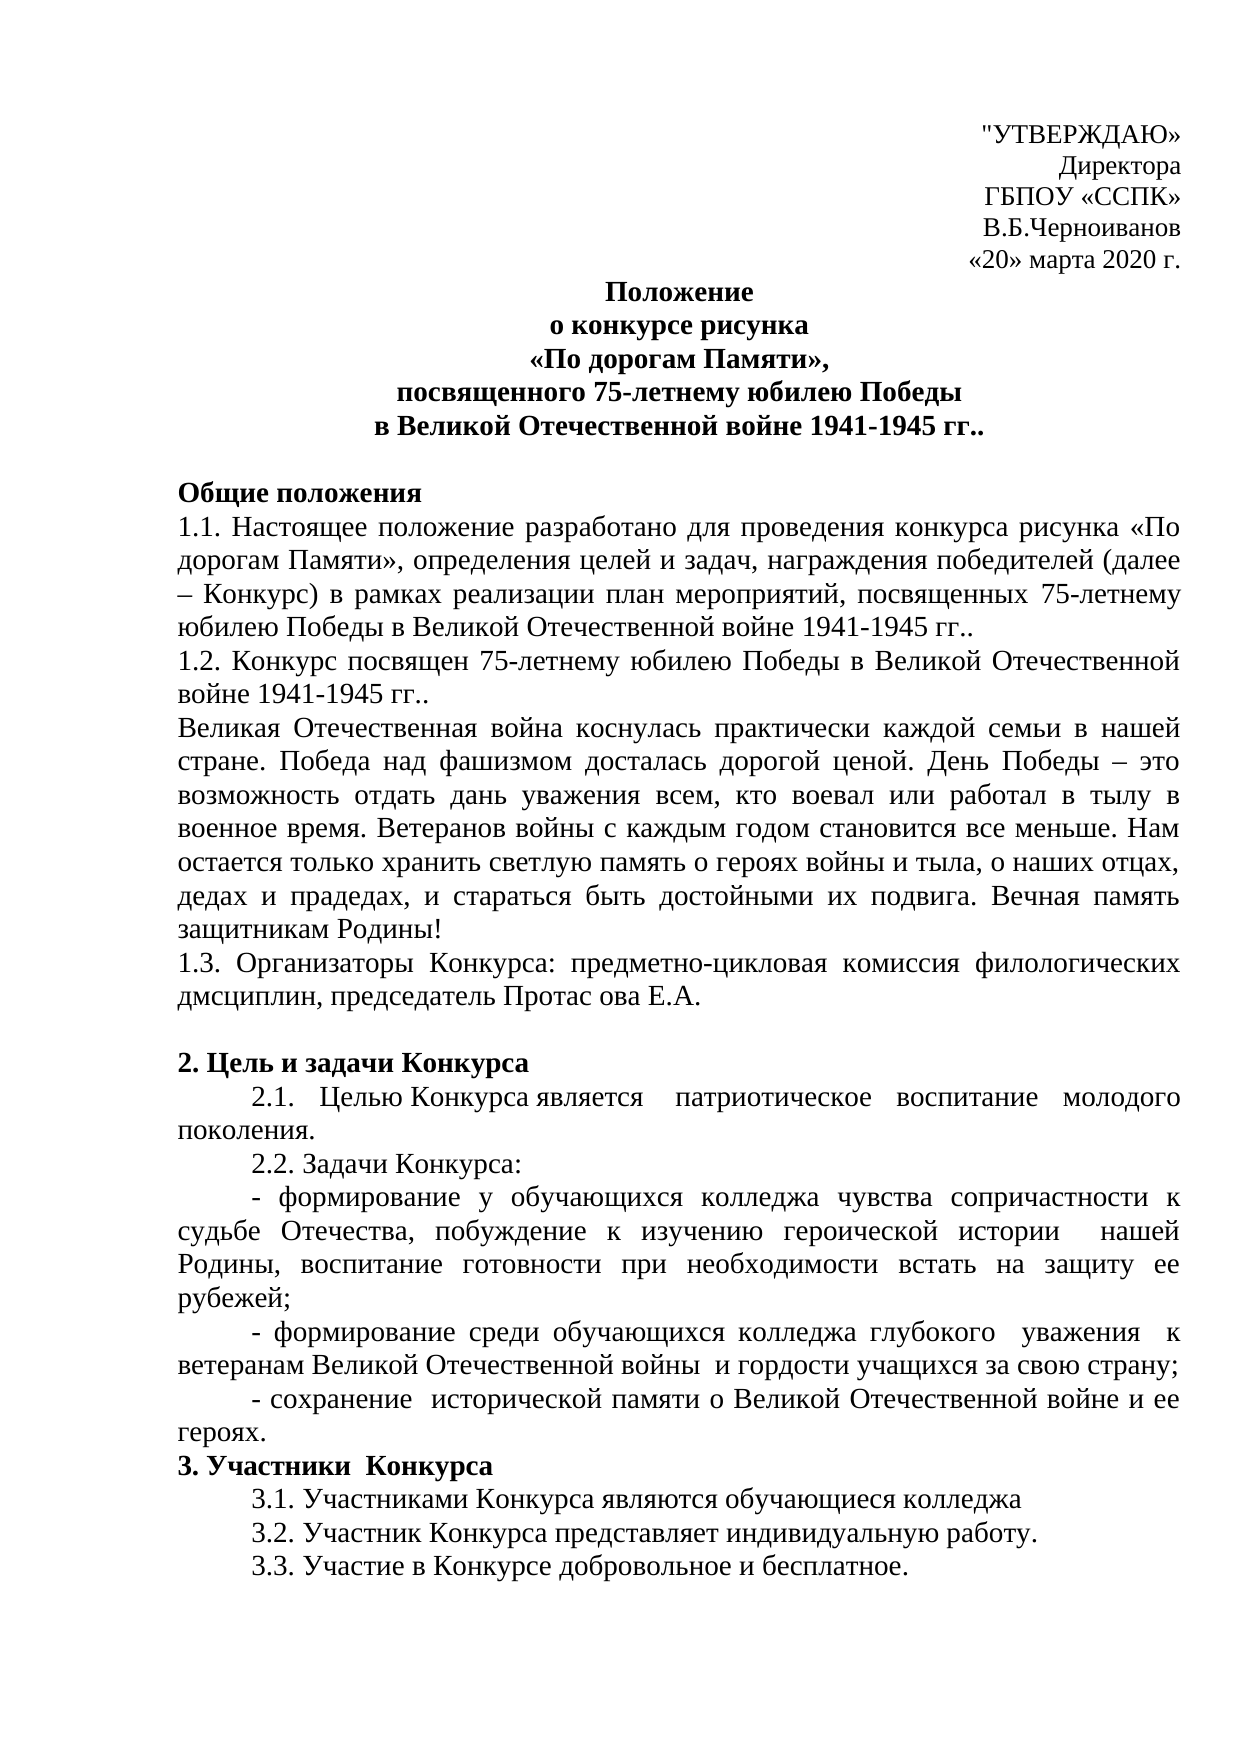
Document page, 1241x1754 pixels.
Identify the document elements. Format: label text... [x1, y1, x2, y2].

text В.Б.Черноиванов [177, 212, 1181, 243]
text 2. Цель и задачи Конкурса [177, 1045, 1181, 1079]
text - формирование у обучающихся колледжа чувства сопричастности к судьбе Отечества, побуждение к изучению героической истории нашей Родины, воспитание готовности при необходимости встать на защиту ее рубежей; [177, 1179, 1181, 1314]
text - формирование среди обучающихся колледжа глубокого уважения к ветеранам Великой Отечественной войны и гордости учащихся за свою страну; [177, 1314, 1181, 1381]
text 1.3. Организаторы Конкурса: предметно-цикловая комиссия филологических дмсциплин, председатель Протас ова Е.А. [177, 945, 1181, 1012]
text - сохранение исторической памяти о Великой Отечественной войне и ее героях. [177, 1381, 1181, 1448]
text Директора [177, 149, 1181, 180]
text 2.2. Задачи Конкурса: [177, 1146, 1181, 1179]
text о конкурсе рисунка [177, 307, 1181, 341]
text 3.1. Участниками Конкурса являются обучающиеся колледжа [177, 1481, 1181, 1515]
text в Великой Отечественной войне 1941-1945 гг.. [177, 408, 1181, 442]
text Общие положения [177, 475, 1181, 509]
text 3. Участники Конкурса [177, 1448, 1181, 1481]
text Великая Отечественная война коснулась практически каждой семьи в нашей стране. Победа над фашизмом досталась дорогой ценой. День Победы – это возможность отдать дань уважения всем, кто воевал или работал в тылу в военное время. Ветеранов войны с каждым годом становится все меньше. Нам остается только хранить светлую память о героях войны и тыла, о наших отцах, дедах и прадедах, и стараться быть достойными их подвига. Вечная память защитникам Родины! [177, 710, 1181, 945]
text «По дорогам Памяти», [177, 341, 1181, 374]
text посвященного 75-летнему юбилею Победы [177, 374, 1181, 408]
text 3.2. Участник Конкурса представляет индивидуальную работу. [177, 1515, 1181, 1548]
text 1.2. Конкурс посвящен 75-летнему юбилею Победы в Великой Отечественной войне 1941-1945 гг.. [177, 643, 1181, 710]
text 1.1. Настоящее положение разработано для проведения конкурса рисунка «По дорогам Памяти», определения целей и задач, награждения победителей (далее – Конкурс) в рамках реализации план мероприятий, посвященных 75-летнему юбилею Победы в Великой Отечественной войне 1941-1945 гг.. [177, 509, 1181, 643]
text «20» марта 2020 г. [177, 243, 1181, 274]
text ГБПОУ «ССПК» [177, 180, 1181, 212]
text "УТВЕРЖДАЮ» [177, 118, 1181, 149]
text 2.1. Целью Конкурса является патриотическое воспитание молодого поколения. [177, 1079, 1181, 1146]
list 3.3. Участие в Конкурсе добровольное и бесплатное. [177, 1548, 1181, 1582]
text Положение [177, 274, 1181, 307]
